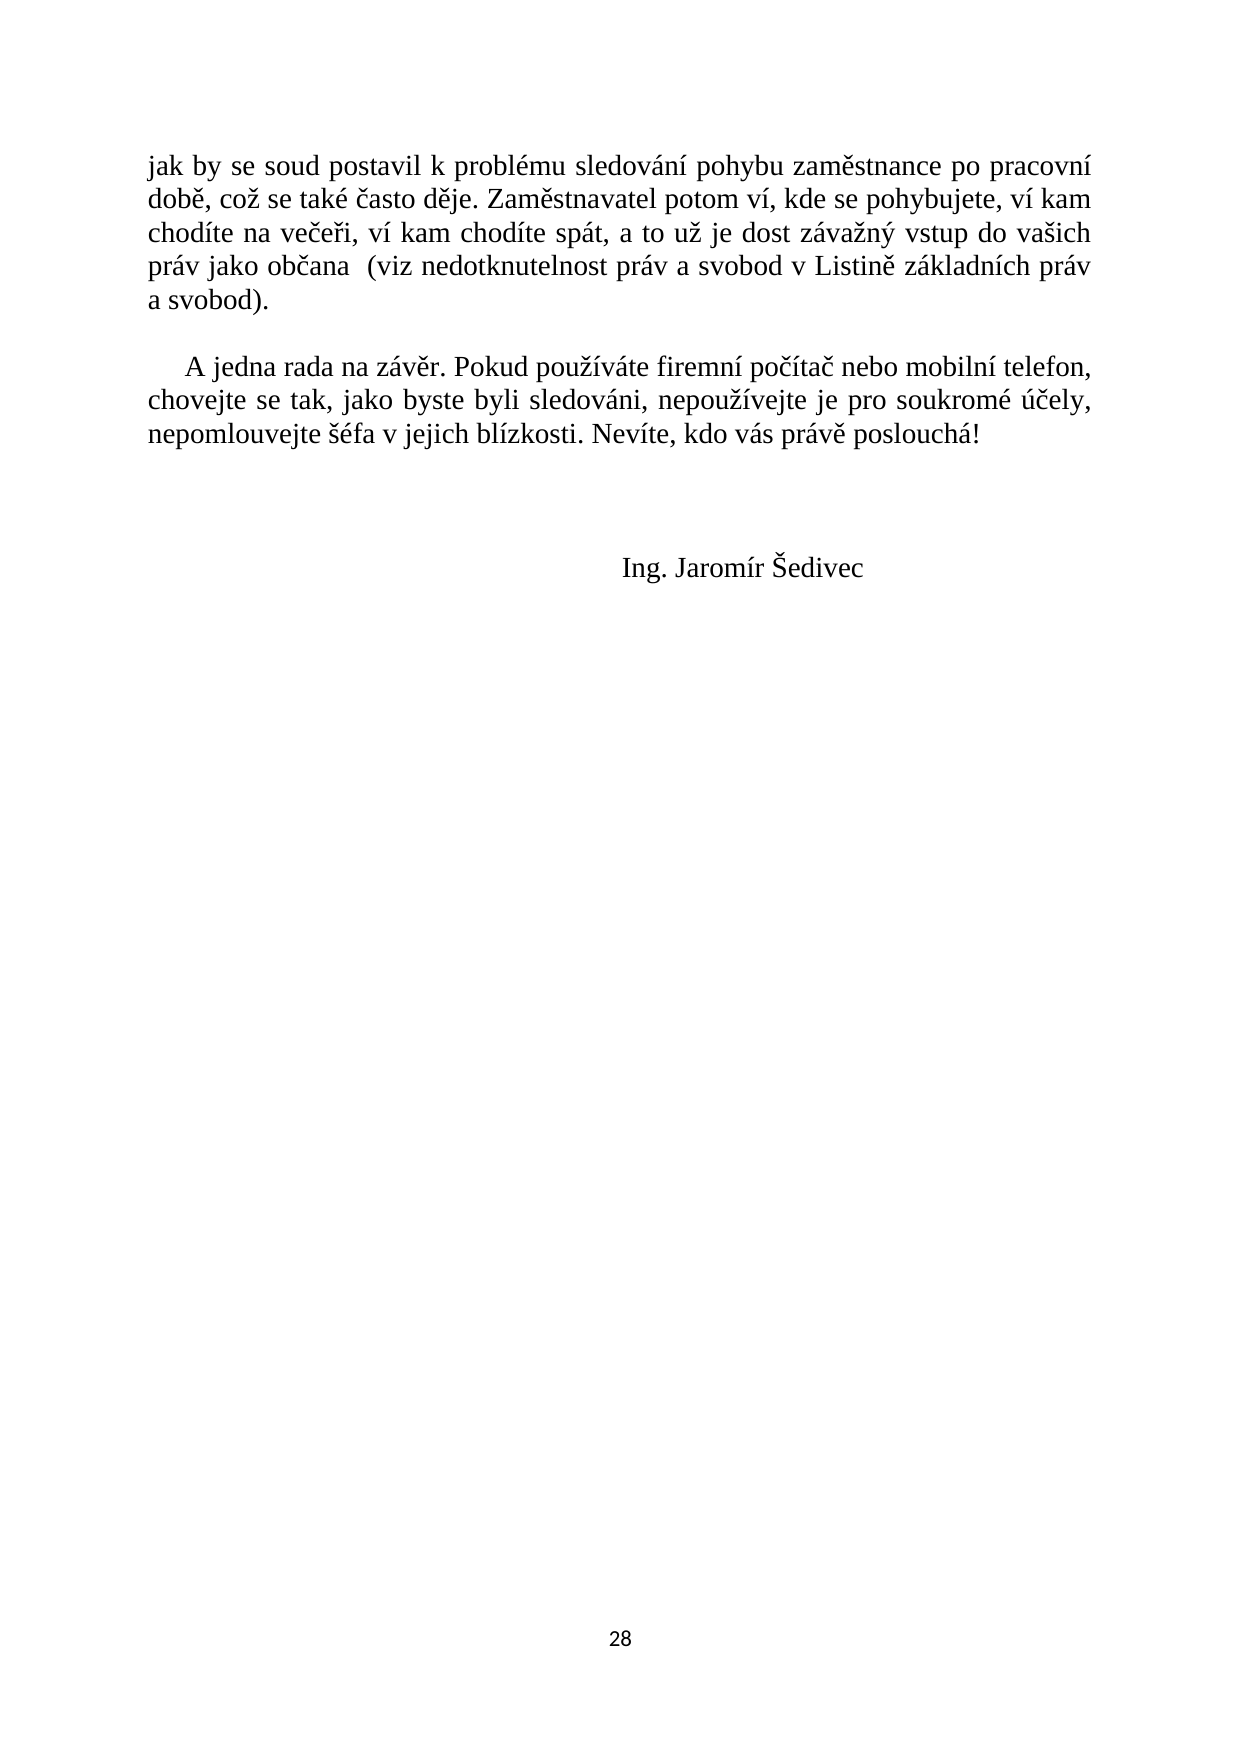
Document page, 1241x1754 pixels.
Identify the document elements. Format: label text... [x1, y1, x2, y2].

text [148, 148, 1093, 315]
text A jedna rada na závěr. Pokud používáte firemní počítač nebo mobilní telefon, chovejte se tak, jako byste byli sledováni, nepoužívejte je pro soukromé účely, nepomlouvejte šéfa v jejich blízkosti. Nevíte, kdo vás právě poslouchá! [148, 349, 1093, 449]
text Ing. Jaromír Šedivec [148, 550, 1093, 584]
